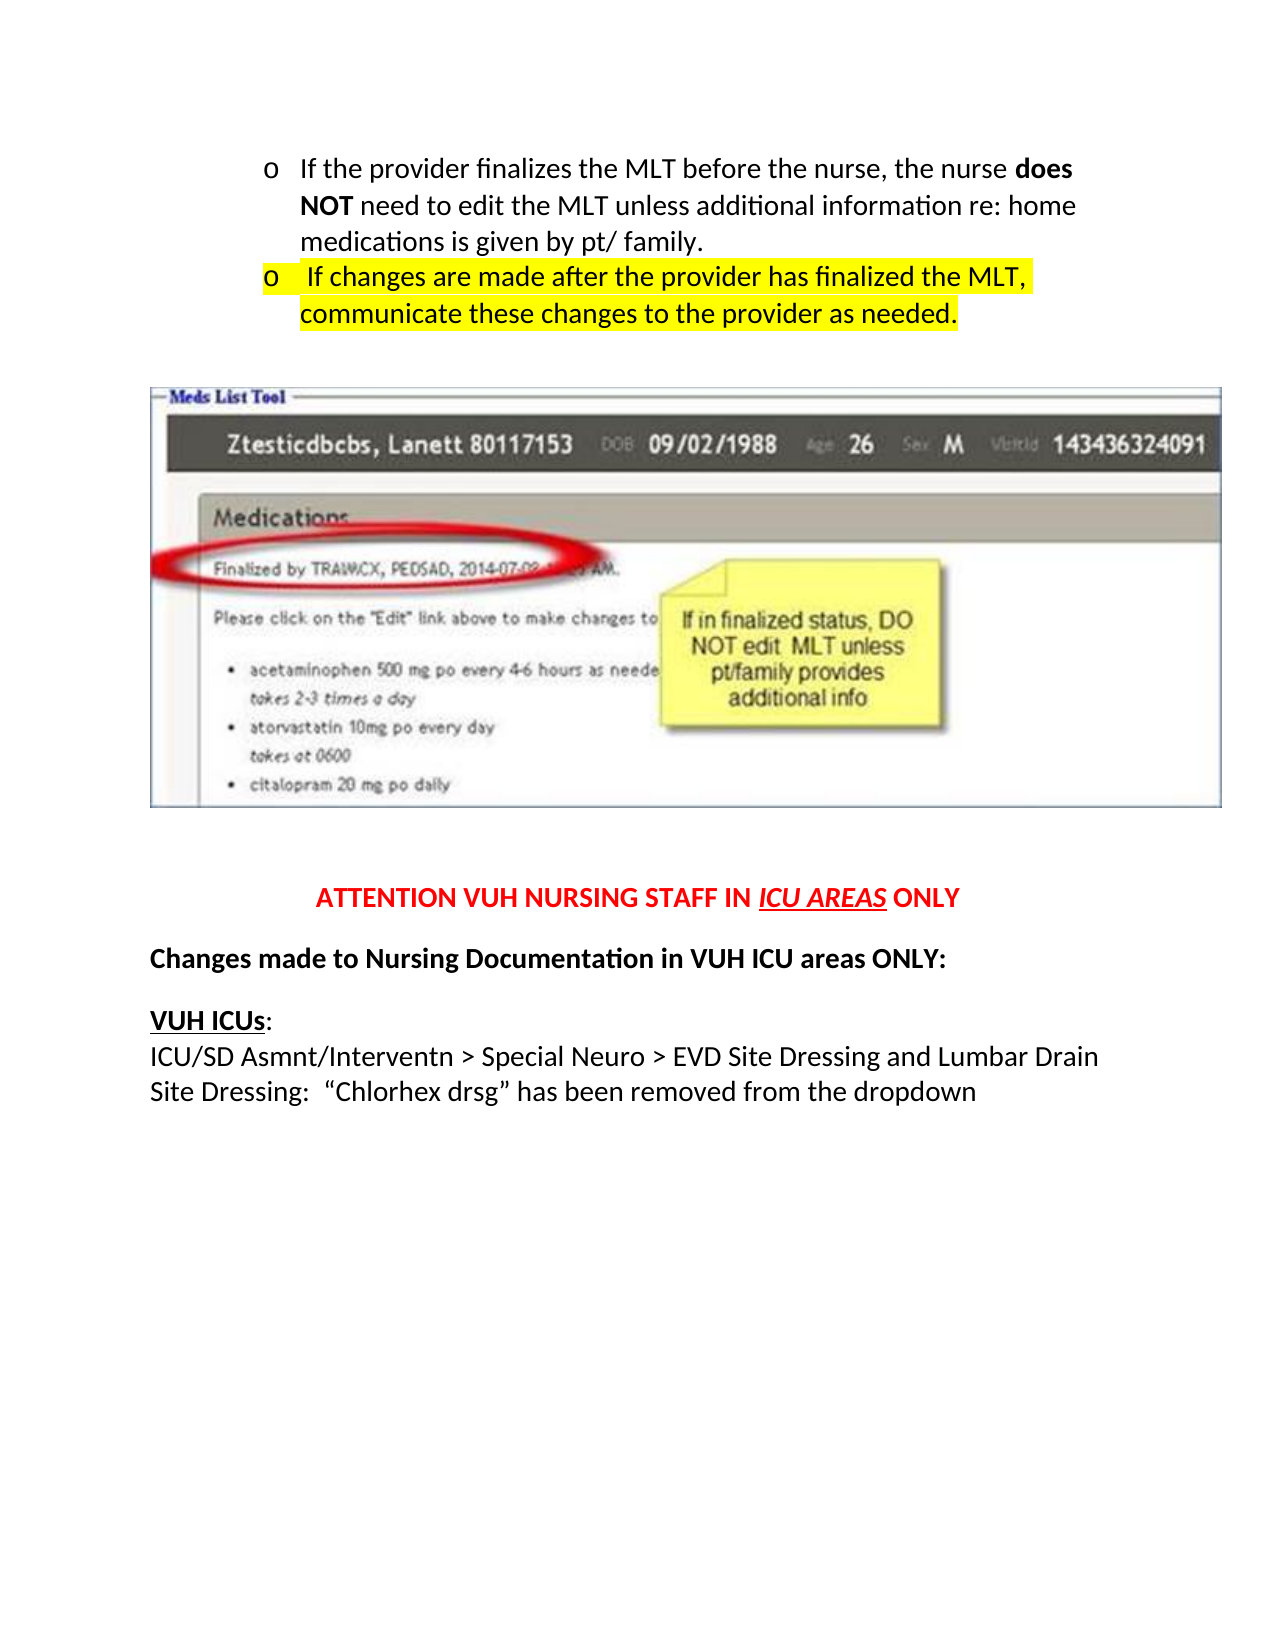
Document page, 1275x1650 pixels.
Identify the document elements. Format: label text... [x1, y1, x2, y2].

text VUH ICUs: [150, 1002, 1125, 1038]
text ICU/SD Asmnt/Interventn > Special Neuro > EVD Site Dressing and Lumbar Drain Site Dressing: “Chlorhex drsg” has been removed from the dropdown [150, 1038, 1125, 1109]
picture [150, 387, 1222, 808]
text ATTENTION VUH NURSING STAFF IN ICU AREAS ONLY [150, 879, 1125, 914]
list If the provider finalizes the MLT before the nurse, the nurse does NOT need to edit the MLT unless additional information re: home medications is given by pt/ family. [262, 150, 1125, 258]
list If changes are made after the provider has finalized the MLT, communicate these changes to the provider as needed. [262, 258, 1125, 331]
text Changes made to Nursing Documentation in VUH ICU areas ONLY: [150, 940, 1125, 976]
